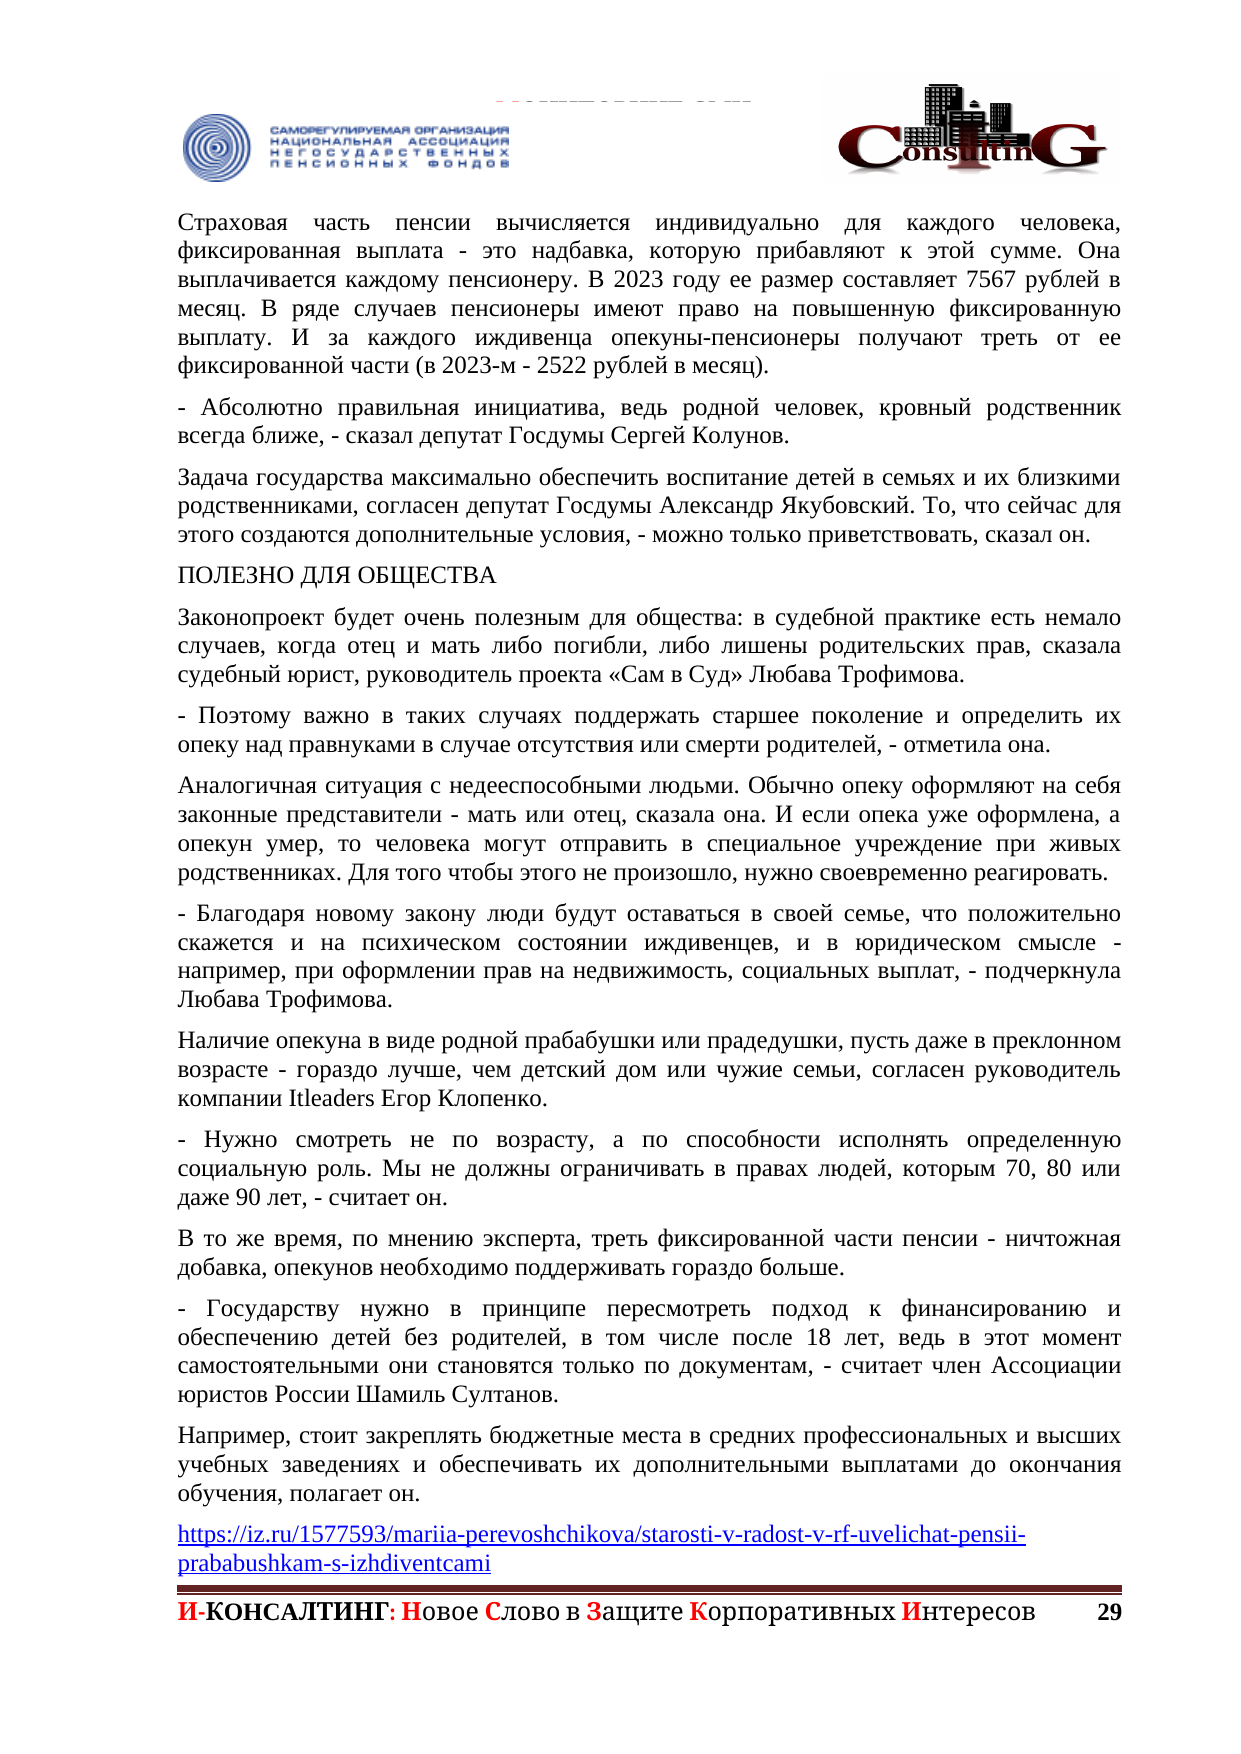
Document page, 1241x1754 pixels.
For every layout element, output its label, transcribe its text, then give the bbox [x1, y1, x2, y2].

text https://iz.ru/1577593/mariia-perevoshchikova/starosti-v-radost-v-rf-uvelichat-pensii-prababushkam-s-izhdiventcami [177, 1519, 1122, 1577]
text Страховая часть пенсии вычисляется индивидуально для каждого человека, фиксированная выплата - это надбавка, которую прибавляют к этой сумме. Она выплачивается каждому пенсионеру. В 2023 году ее размер составляет 7567 рублей в месяц. В ряде случаев пенсионеры имеют право на повышенную фиксированную выплату. И за каждого иждивенца опекуны-пенсионеры получают треть от ее фиксированной части (в 2023-м - 2522 рублей в месяц). [177, 207, 1122, 379]
text - Государству нужно в принципе пересмотреть подход к финансированию и обеспечению детей без родителей, в том числе после 18 лет, ведь в этот момент самостоятельными они становятся только по документам, - считает член Ассоциации юристов России Шамиль Султанов. [177, 1293, 1122, 1408]
text Аналогичная ситуация с недееспособными людьми. Обычно опеку оформляют на себя законные представители - мать или отец, сказала она. И если опека уже оформлена, а опекун умер, то человека могут отправить в специальное учреждение при живых родственниках. Для того чтобы этого не произошло, нужно своевременно реагировать. [177, 771, 1122, 886]
text Задача государства максимально обеспечить воспитание детей в семьях и их близкими родственниками, согласен депутат Госдумы Александр Якубовский. То, что сейчас для этого создаются дополнительные условия, - можно только приветствовать, сказал он. [177, 462, 1122, 548]
text В то же время, по мнению эксперта, треть фиксированной части пенсии - ничтожная добавка, опекунов необходимо поддерживать гораздо больше. [177, 1223, 1122, 1281]
text Наличие опекуна в виде родной прабабушки или прадедушки, пусть даже в преклонном возрасте - гораздо лучше, чем детский дом или чужие семьи, согласен руководитель компании Itleaders Егор Клопенко. [177, 1026, 1122, 1112]
picture [821, 73, 1122, 182]
text ПОЛЕЗНО ДЛЯ ОБЩЕСТВА [177, 561, 1122, 589]
text - Нужно смотреть не по возрасту, а по способности исполнять определенную социальную роль. Мы не должны ограничивать в правах людей, которым 70, 80 или даже 90 лет, - считает он. [177, 1124, 1122, 1211]
picture [183, 114, 509, 182]
text Законопроект будет очень полезным для общества: в судебной практике есть немало случаев, когда отец и мать либо погибли, либо лишены родительских прав, сказала судебный юрист, руководитель проекта «Сам в Суд» Любава Трофимова. [177, 602, 1122, 688]
text Например, стоит закреплять бюджетные места в средних профессиональных и высших учебных заведениях и обеспечивать их дополнительными выплатами до окончания обучения, полагает он. [177, 1421, 1122, 1507]
text - Благодаря новому закону люди будут оставаться в своей семье, что положительно скажется и на психическом состоянии иждивенцев, и в юридическом смысле - например, при оформлении прав на недвижимость, социальных выплат, - подчеркнула Любава Трофимова. [177, 898, 1122, 1013]
text - Поэтому важно в таких случаях поддержать старшее поколение и определить их опеку над правнуками в случае отсутствия или смерти родителей, - отметила она. [177, 701, 1122, 758]
text - Абсолютно правильная инициатива, ведь родной человек, кровный родственник всегда ближе, - сказал депутат Госдумы Сергей Колунов. [177, 392, 1122, 449]
